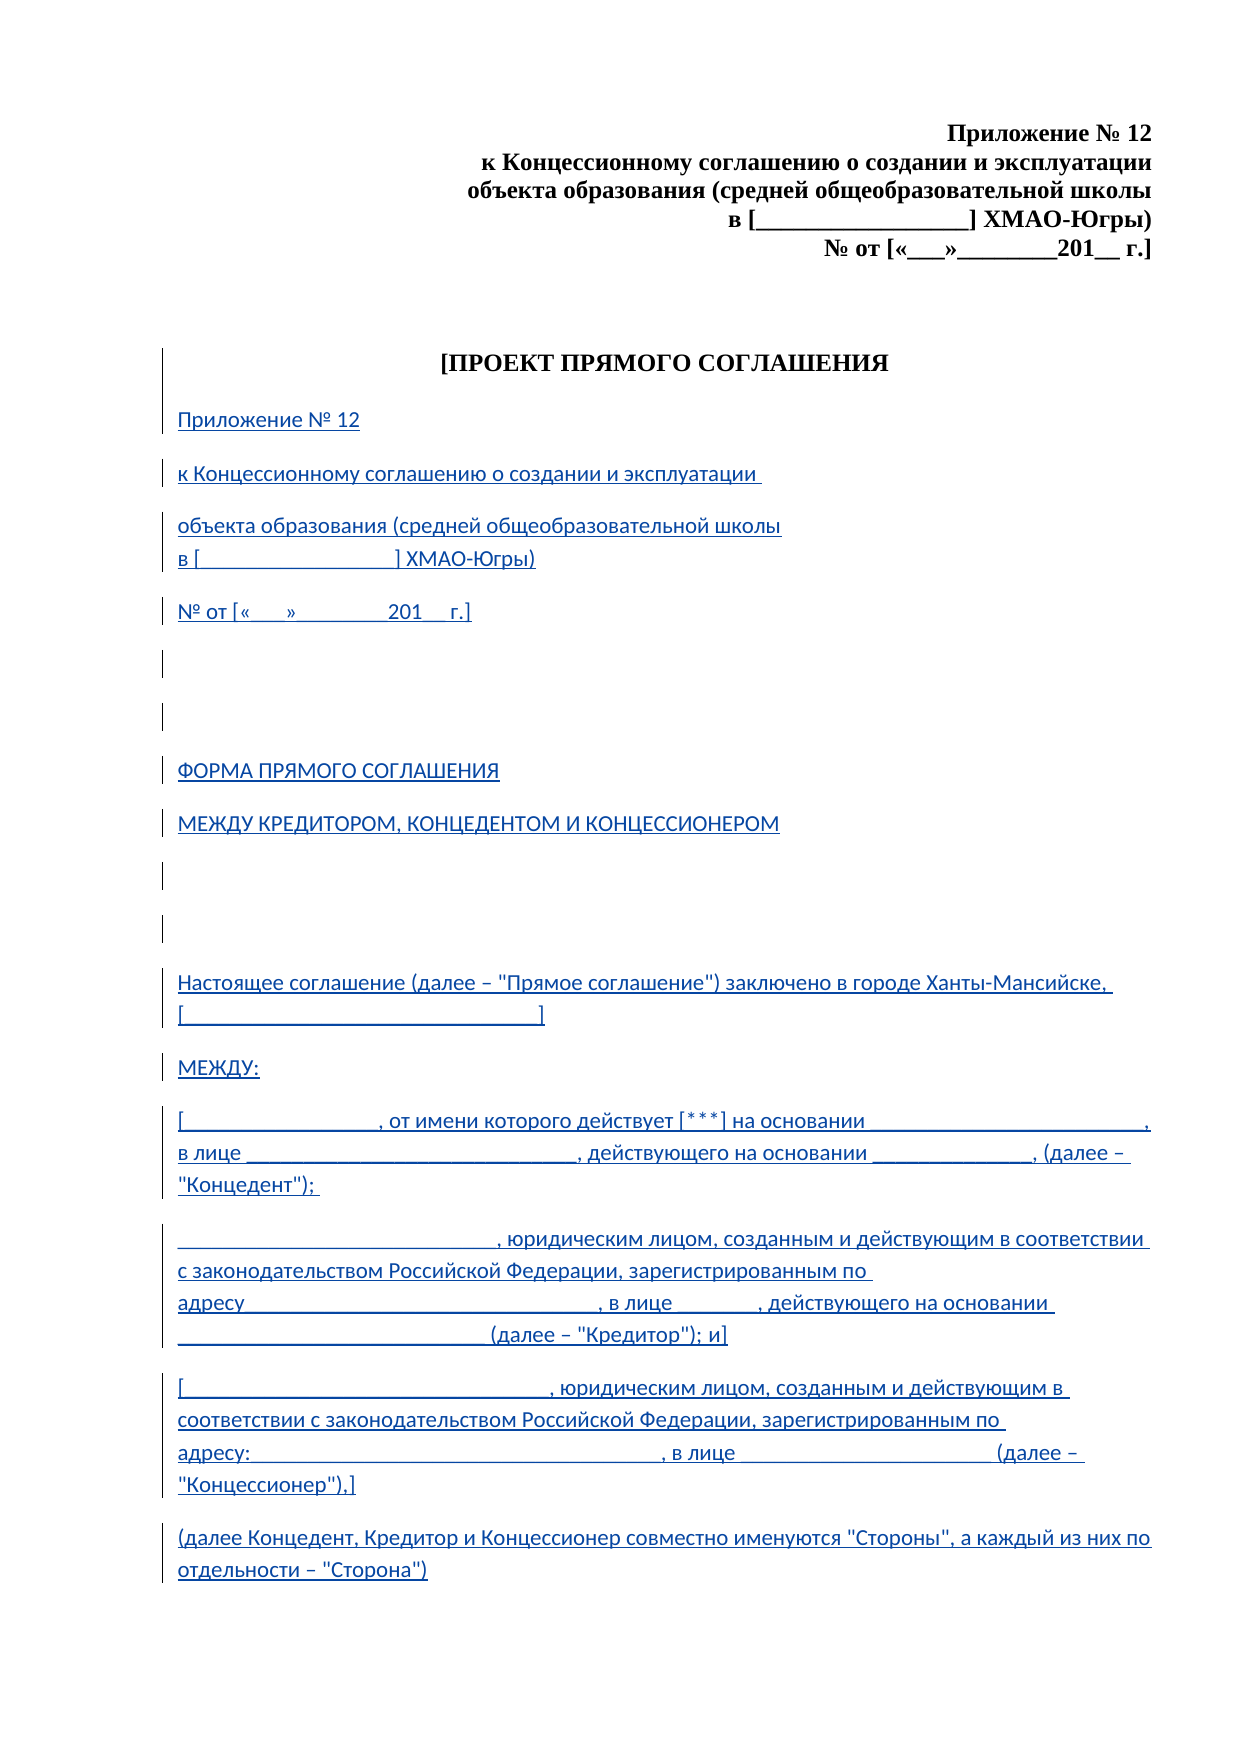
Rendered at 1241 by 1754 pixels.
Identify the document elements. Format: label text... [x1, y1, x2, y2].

text к Концессионному соглашению о создании и эксплуатации [177, 147, 1152, 176]
text № от [«___»________201__ г.] [177, 233, 1152, 262]
subtitle Приложение № 12 [177, 118, 1152, 147]
text [ПРОЕКТ ПРЯМОГО СОГЛАШЕНИЯ [177, 348, 1152, 377]
text объекта образования (средней общеобразовательной школы в [_________________] ХМАО-Югры) [177, 176, 1152, 233]
